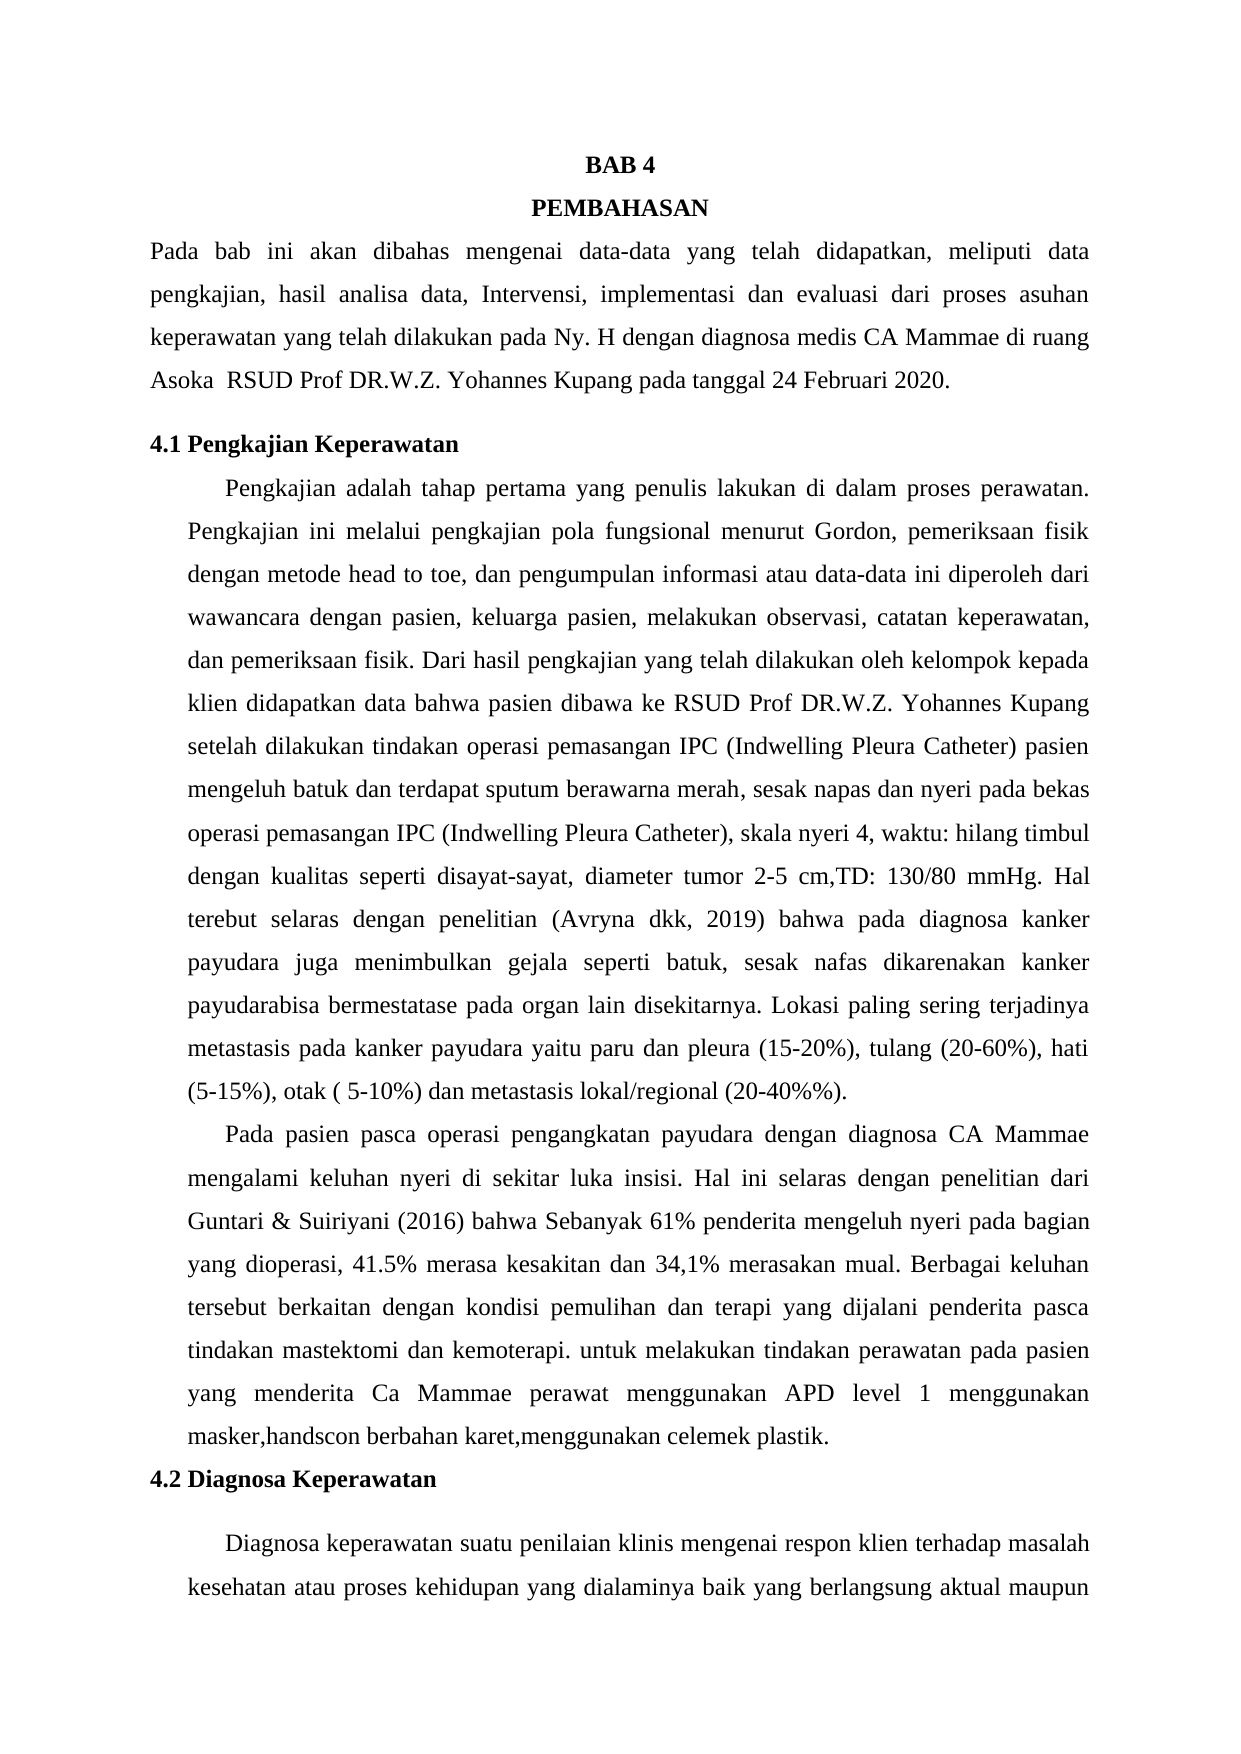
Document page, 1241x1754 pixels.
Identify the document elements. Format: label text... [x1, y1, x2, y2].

text PEMBAHASAN [150, 193, 1090, 222]
list Diagnosa Keperawatan [150, 1464, 1090, 1493]
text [187, 1528, 1090, 1600]
text Pengkajian adalah tahap pertama yang penulis lakukan di dalam proses perawatan. Pengkajian ini melalui pengkajian pola fungsional menurut Gordon, pemeriksaan fisik dengan metode head to toe, dan pengumpulan informasi atau data-data ini diperoleh dari wawancara dengan pasien, keluarga pasien, melakukan observasi, catatan keperawatan, dan pemeriksaan fisik. Dari hasil pengkajian yang telah dilakukan oleh kelompok kepada klien didapatkan data bahwa pasien dibawa ke RSUD Prof DR.W.Z. Yohannes Kupang setelah dilakukan tindakan operasi pemasangan IPC (Indwelling Pleura Catheter) pasien mengeluh batuk dan terdapat sputum berawarna merah, sesak napas dan nyeri pada bekas operasi pemasangan IPC (Indwelling Pleura Catheter), skala nyeri 4, waktu: hilang timbul dengan kualitas seperti disayat-sayat, diameter tumor 2-5 cm,TD: 130/80 mmHg. Hal terebut selaras dengan penelitian (Avryna dkk, 2019) bahwa pada diagnosa kanker payudara juga menimbulkan gejala seperti batuk, sesak nafas dikarenakan kanker payudarabisa bermestatase pada organ lain disekitarnya. Lokasi paling sering terjadinya metastasis pada kanker payudara yaitu paru dan pleura (15-20%), tulang (20-60%), hati (5-15%), otak ( 5-10%) dan metastasis lokal/regional (20-40%%). [187, 473, 1090, 1105]
text Pada bab ini akan dibahas mengenai data-data yang telah didapatkan, meliputi data pengkajian, hasil analisa data, Intervensi, implementasi dan evaluasi dari proses asuhan keperawatan yang telah dilakukan pada Ny. H dengan diagnosa medis CA Mammae di ruang Asoka RSUD Prof DR.W.Z. Yohannes Kupang pada tanggal 24 Februari 2020. [150, 236, 1090, 394]
text Pada pasien pasca operasi pengangkatan payudara dengan diagnosa CA Mammae mengalami keluhan nyeri di sekitar luka insisi. Hal ini selaras dengan penelitian dari Guntari & Suiriyani (2016) bahwa Sebanyak 61% penderita mengeluh nyeri pada bagian yang dioperasi, 41.5% merasa kesakitan dan 34,1% merasakan mual. Berbagai keluhan tersebut berkaitan dengan kondisi pemulihan dan terapi yang dijalani penderita pasca tindakan mastektomi dan kemoterapi. untuk melakukan tindakan perawatan pada pasien yang menderita Ca Mammae perawat menggunakan APD level 1 menggunakan masker,handscon berbahan karet,menggunakan celemek plastik. [187, 1119, 1090, 1450]
text BAB 4 [150, 150, 1090, 179]
list Pengkajian Keperawatan [150, 429, 1090, 458]
